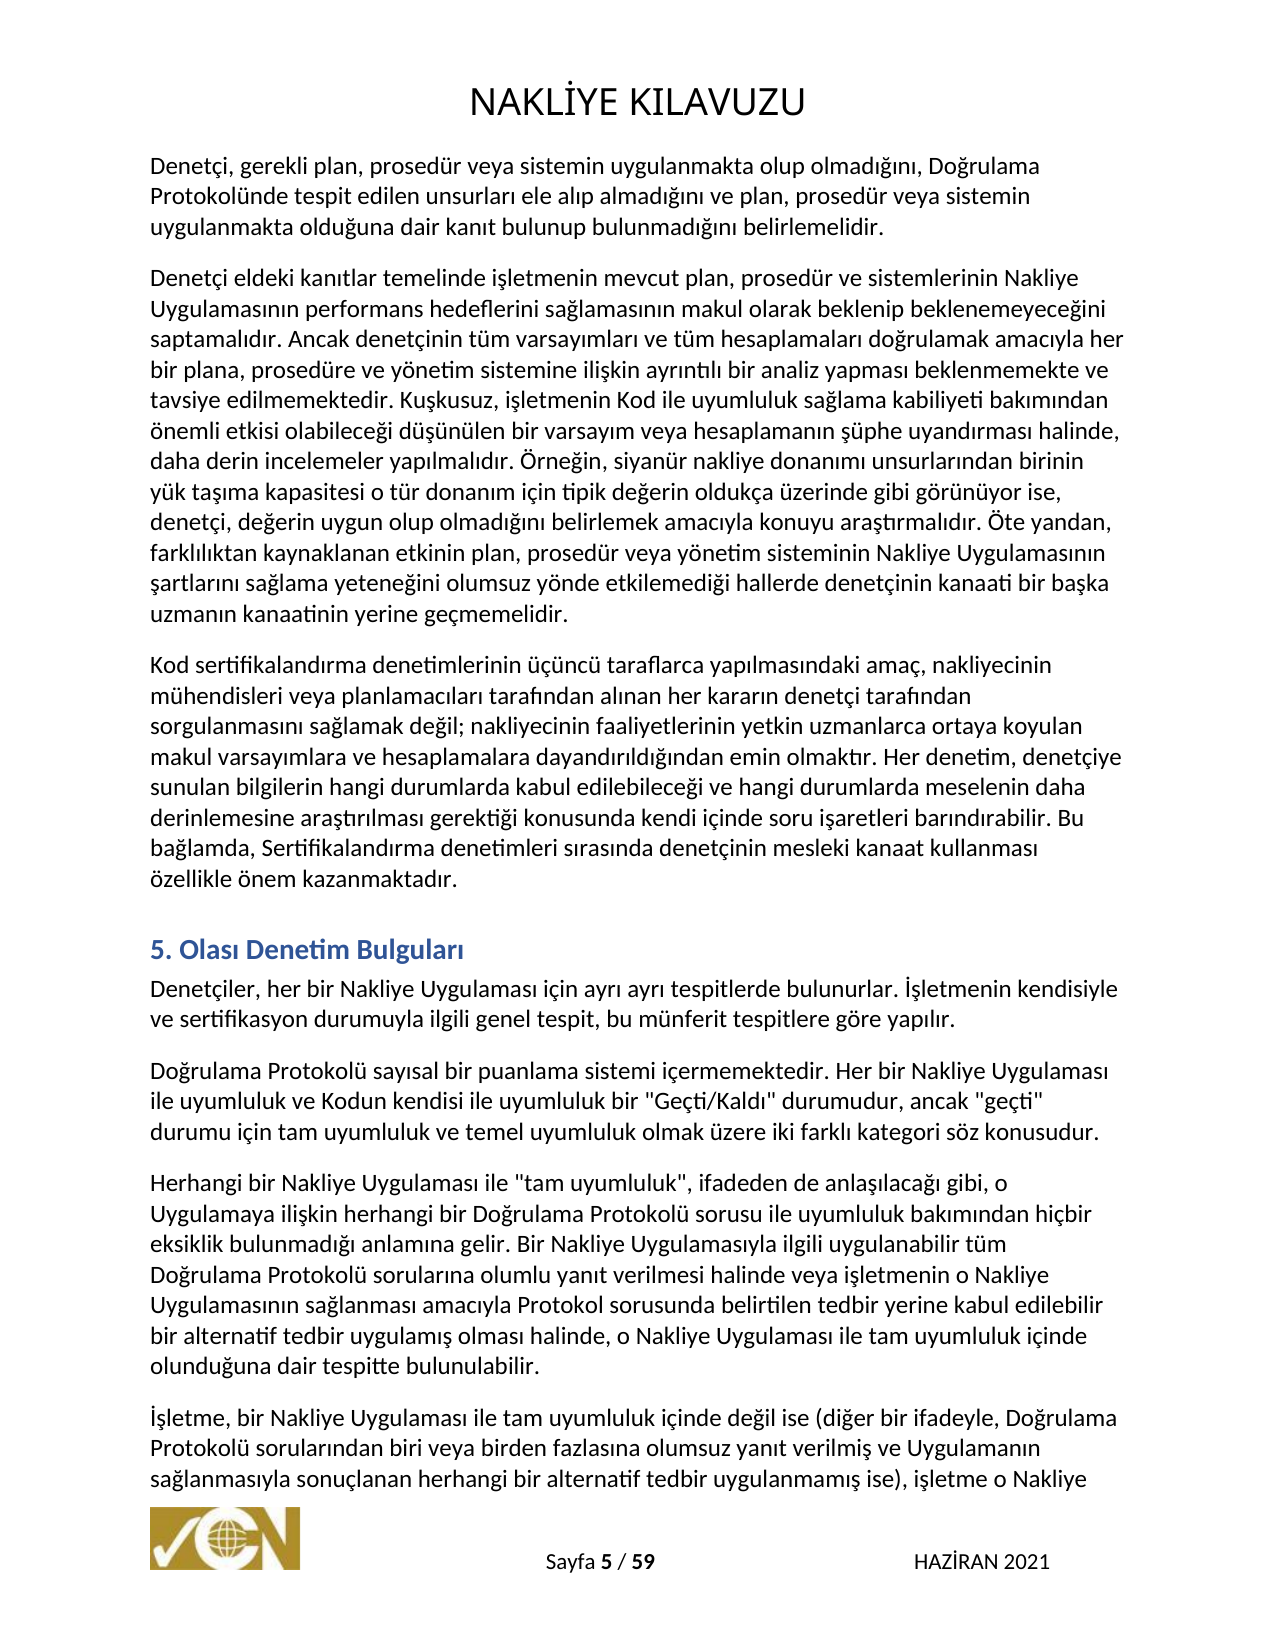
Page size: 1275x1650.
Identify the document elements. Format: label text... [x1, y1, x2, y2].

text Herhangi bir Nakliye Uygulaması ile "tam uyumluluk", ifadeden de anlaşılacağı gibi, o Uygulamaya ilişkin herhangi bir Doğrulama Protokolü sorusu ile uyumluluk bakımından hiçbir eksiklik bulunmadığı anlamına gelir. Bir Nakliye Uygulamasıyla ilgili uygulanabilir tüm Doğrulama Protokolü sorularına olumlu yanıt verilmesi halinde veya işletmenin o Nakliye Uygulamasının sağlanması amacıyla Protokol sorusunda belirtilen tedbir yerine kabul edilebilir bir alternatif tedbir uygulamış olması halinde, o Nakliye Uygulaması ile tam uyumluluk içinde olunduğuna dair tespitte bulunulabilir. [150, 1167, 1125, 1381]
text Doğrulama Protokolü sayısal bir puanlama sistemi içermemektedir. Her bir Nakliye Uygulaması ile uyumluluk ve Kodun kendisi ile uyumluluk bir "Geçti/Kaldı" durumudur, ancak "geçti" durumu için tam uyumluluk ve temel uyumluluk olmak üzere iki farklı kategori söz konusudur. [150, 1055, 1125, 1146]
text Kod sertifikalandırma denetimlerinin üçüncü taraflarca yapılmasındaki amaç, nakliyecinin mühendisleri veya planlamacıları tarafından alınan her kararın denetçi tarafından sorgulanmasını sağlamak değil; nakliyecinin faaliyetlerinin yetkin uzmanlarca ortaya koyulan makul varsayımlara ve hesaplamalara dayandırıldığından emin olmaktır. Her denetim, denetçiye sunulan bilgilerin hangi durumlarda kabul edilebileceği ve hangi durumlarda meselenin daha derinlemesine araştırılması gerektiği konusunda kendi içinde soru işaretleri barındırabilir. Bu bağlamda, Sertifikalandırma denetimleri sırasında denetçinin mesleki kanaat kullanması özellikle önem kazanmaktadır. [150, 649, 1125, 894]
picture [150, 1507, 300, 1570]
subtitle 5. Olası Denetim Bulguları [150, 931, 1125, 967]
text Denetçi, gerekli plan, prosedür veya sistemin uygulanmakta olup olmadığını, Doğrulama Protokolünde tespit edilen unsurları ele alıp almadığını ve plan, prosedür veya sistemin uygulanmakta olduğuna dair kanıt bulunup bulunmadığını belirlemelidir. [150, 150, 1125, 242]
text Denetçi eldeki kanıtlar temelinde işletmenin mevcut plan, prosedür ve sistemlerinin Nakliye Uygulamasının performans hedeflerini sağlamasının makul olarak beklenip beklenemeyeceğini saptamalıdır. Ancak denetçinin tüm varsayımları ve tüm hesaplamaları doğrulamak amacıyla her bir plana, prosedüre ve yönetim sistemine ilişkin ayrıntılı bir analiz yapması beklenmemekte ve tavsiye edilmemektedir. Kuşkusuz, işletmenin Kod ile uyumluluk sağlama kabiliyeti bakımından önemli etkisi olabileceği düşünülen bir varsayım veya hesaplamanın şüphe uyandırması halinde, daha derin incelemeler yapılmalıdır. Örneğin, siyanür nakliye donanımı unsurlarından birinin yük taşıma kapasitesi o tür donanım için tipik değerin oldukça üzerinde gibi görünüyor ise, denetçi, değerin uygun olup olmadığını belirlemek amacıyla konuyu araştırmalıdır. Öte yandan, farklılıktan kaynaklanan etkinin plan, prosedür veya yönetim sisteminin Nakliye Uygulamasının şartlarını sağlama yeteneğini olumsuz yönde etkilemediği hallerde denetçinin kanaati bir başka uzmanın kanaatinin yerine geçmemelidir. [150, 262, 1125, 629]
text Denetçiler, her bir Nakliye Uygulaması için ayrı ayrı tespitlerde bulunurlar. İşletmenin kendisiyle ve sertifikasyon durumuyla ilgili genel tespit, bu münferit tespitlere göre yapılır. [150, 973, 1125, 1034]
